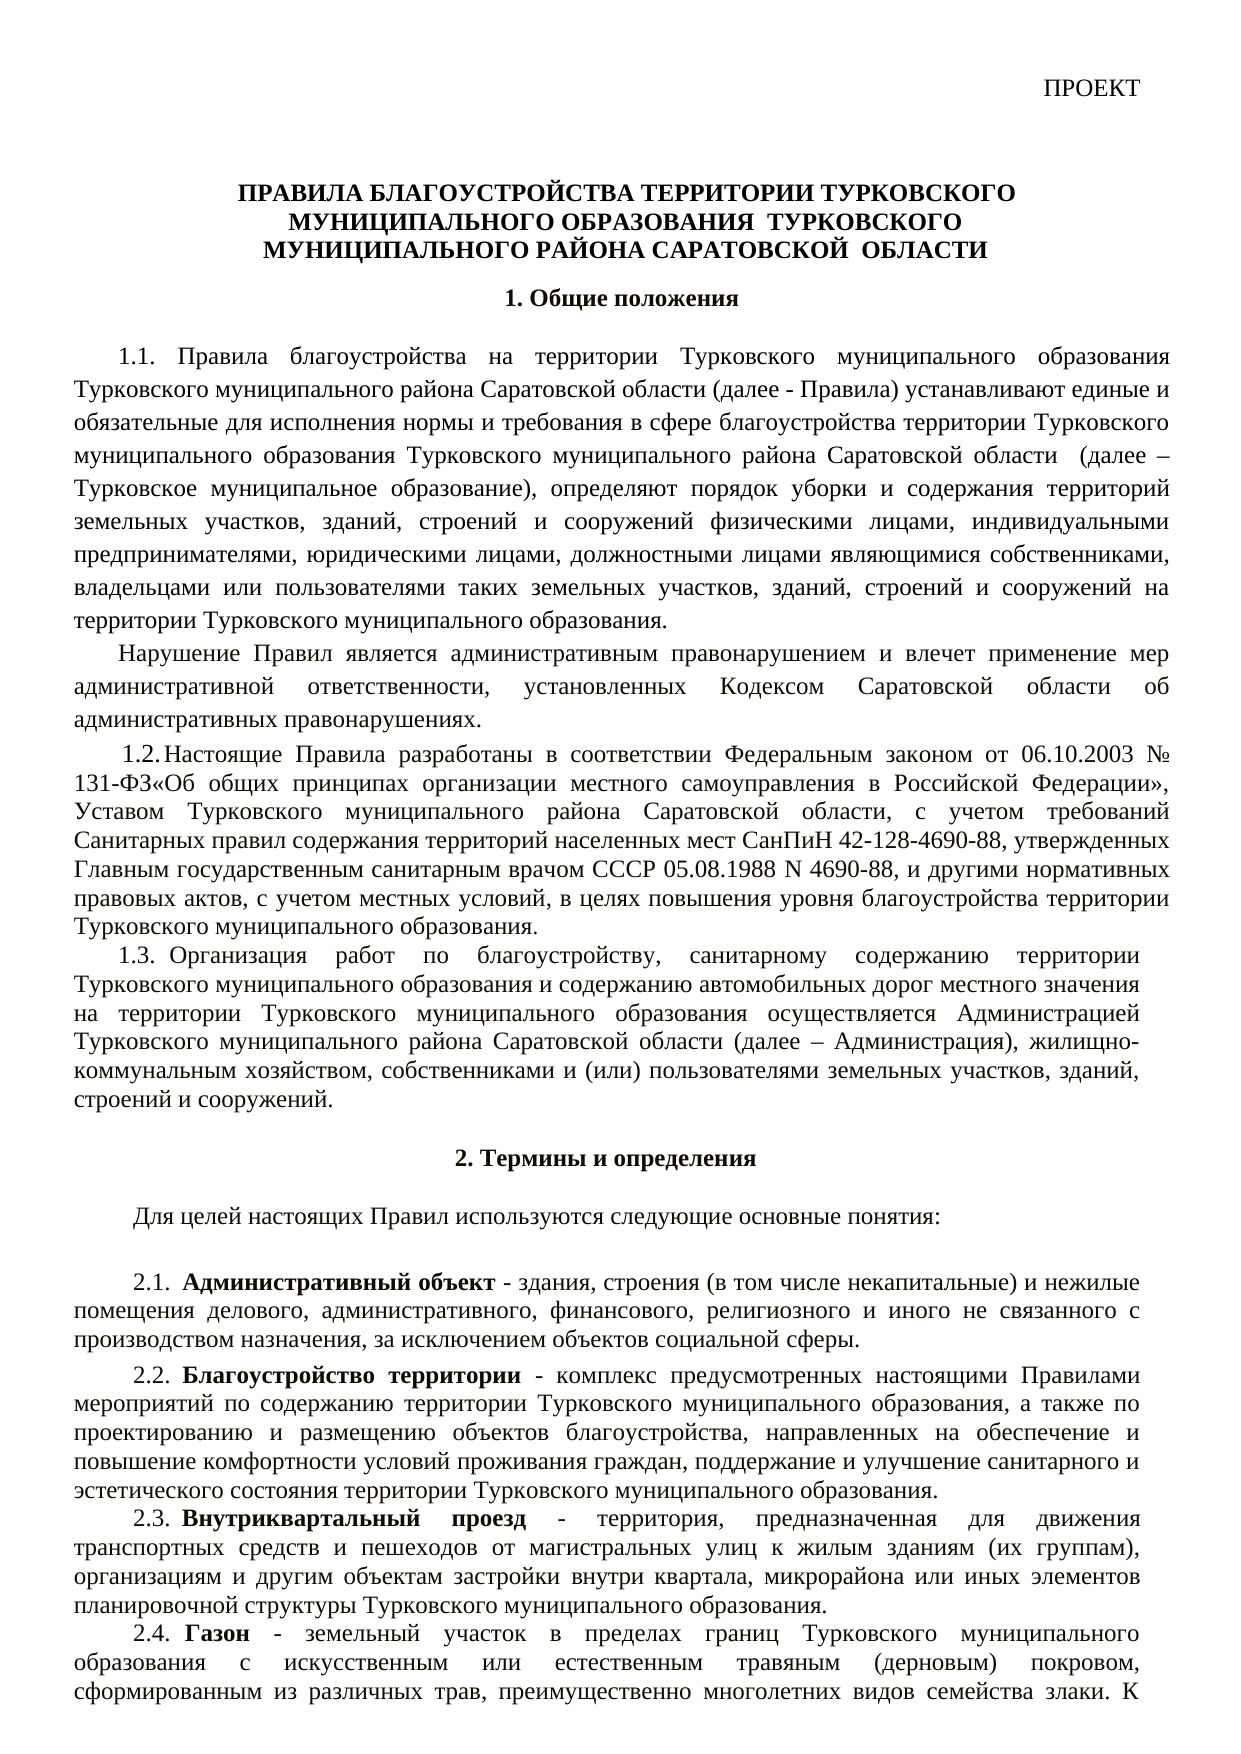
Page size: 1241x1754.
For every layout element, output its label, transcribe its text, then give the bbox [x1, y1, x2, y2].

list Правила благоустройства на территории Турковского муниципального образования Турковского муниципального района Саратовской области (далее - Правила) устанавливают единые и обязательные для исполнения нормы и требования в сфере благоустройства территории Турковского муниципального образования Турковского муниципального района Саратовской области (далее – Турковское муниципальное образование), определяют порядок уборки и содержания территорий земельных участков, зданий, строений и сооружений физическими лицами, индивидуальными предпринимателями, юридическими лицами, должностными лицами являющимися собственниками, владельцами или пользователями таких земельных участков, зданий, строений и сооружений на территории Турковского муниципального образования. [73, 341, 1171, 634]
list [73, 1618, 1140, 1705]
subtitle 2. Термины и определения [454, 1143, 1182, 1172]
subtitle ПРАВИЛА БЛАГОУСТРОЙСТВА ТЕРРИТОРИИ ТУРКОВСКОГО МУНИЦИПАЛЬНОГО ОБРАЗОВАНИЯ ТУРКОВСКОГО МУНИЦИПАЛЬНОГО РАЙОНА САРАТОВСКОЙ ОБЛАСТИ [172, 179, 1026, 263]
list Внутриквартальный проезд - территория, предназначенная для движения транспортных средств и пешеходов от магистральных улиц к жилым зданиям (их группам), организациям и другим объектам застройки внутри квартала, микрорайона или иных элементов планировочной структуры Турковского муниципального образования. [73, 1503, 1141, 1618]
list Благоустройство территории - комплекс предусмотренных настоящими Правилами мероприятий по содержанию территории Турковского муниципального образования, а также по проектированию и размещению объектов благоустройства, направленных на обеспечение и повышение комфортности условий проживания граждан, поддержание и улучшение санитарного и эстетического состояния территории Турковского муниципального образования. [73, 1360, 1141, 1503]
list Настоящие Правила разработаны в соответствии Федеральным законом от 06.10.2003 № 131-ФЗ«Об общих принципах организации местного самоуправления в Российской Федерации», Уставом Турковского муниципального района Саратовской области, с учетом требований Санитарных правил содержания территорий населенных мест СанПиН 42-128-4690-88, утвержденных Главным государственным санитарным врачом СССР 05.08.1988 N 4690-88, и другими нормативных правовых актов, с учетом местных условий, в целях повышения уровня благоустройства территории Турковского муниципального образования. [73, 738, 1170, 940]
text Для целей настоящих Правил используются следующие основные понятия: [133, 1201, 1182, 1230]
list Организация работ по благоустройству, санитарному содержанию территории Турковского муниципального образования и содержанию автомобильных дорог местного значения на территории Турковского муниципального образования осуществляется Администрацией Турковского муниципального района Саратовской области (далее – Администрация), жилищно-коммунальным хозяйством, собственниками и (или) пользователями земельных участков, зданий, строений и сооружений. [73, 940, 1141, 1113]
text Нарушение Правил является административным правонарушением и влечет применение мер административной ответственности, установленных Кодексом Саратовской области об административных правонарушениях. [73, 638, 1170, 733]
list Административный объект - здания, строения (в том числе некапитальные) и нежилые помещения делового, административного, финансового, религиозного и иного не связанного с производством назначения, за исключением объектов социальной сферы. [73, 1267, 1141, 1353]
text ПРОЕКТ [62, 74, 1141, 102]
text 1. Общие положения [107, 283, 1136, 311]
